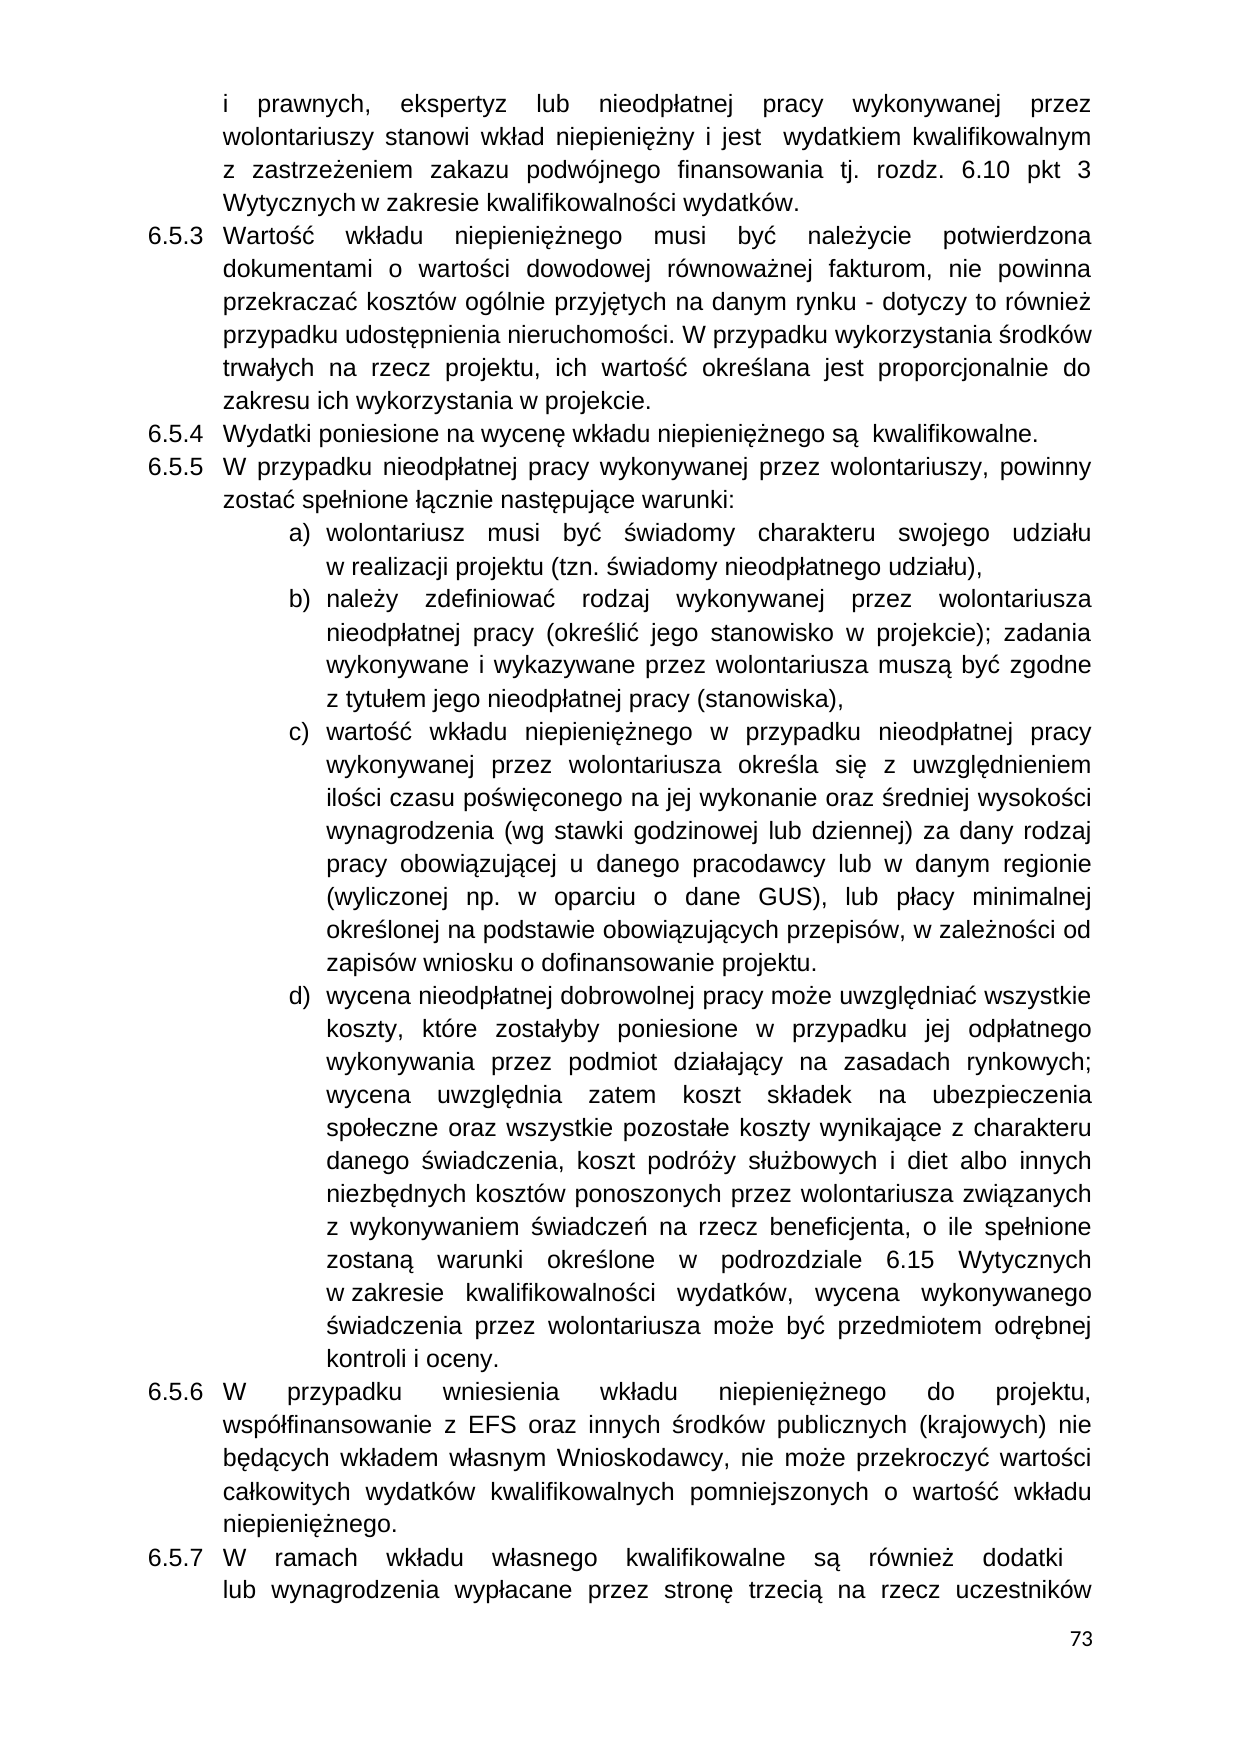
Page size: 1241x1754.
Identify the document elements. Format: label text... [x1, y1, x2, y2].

list wycena nieodpłatnej dobrowolnej pracy może uwzględniać wszystkie koszty, które zostałyby poniesione w przypadku jej odpłatnego wykonywania przez podmiot działający na zasadach rynkowych; wycena uwzględnia zatem koszt składek na ubezpieczenia społeczne oraz wszystkie pozostałe koszty wynikające z charakteru danego świadczenia, koszt podróży służbowych i diet albo innych niezbędnych kosztów ponoszonych przez wolontariusza związanych z wykonywaniem świadczeń na rzecz beneficjenta, o ile spełnione zostaną warunki określone w podrozdziale 6.15 Wytycznych w zakresie kwalifikowalności wydatków, wycena wykonywanego świadczenia przez wolontariusza może być przedmiotem odrębnej kontroli i oceny. [288, 981, 1093, 1373]
list należy zdefiniować rodzaj wykonywanej przez wolontariusza nieodpłatnej pracy (określić jego stanowisko w projekcie); zadania wykonywane i wykazywane przez wolontariusza muszą być zgodne z tytułem jego nieodpłatnej pracy (stanowiska), [288, 584, 1093, 712]
list wartość wkładu niepieniężnego w przypadku nieodpłatnej pracy wykonywanej przez wolontariusza określa się z uwzględnieniem ilości czasu poświęconego na jej wykonanie oraz średniej wysokości wynagrodzenia (wg stawki godzinowej lub dziennej) za dany rodzaj pracy obowiązującej u danego pracodawcy lub w danym regionie (wyliczonej np. w oparciu o dane GUS), lub płacy minimalnej określonej na podstawie obowiązujących przepisów, w zależności od zapisów wniosku o dofinansowanie projektu. [288, 717, 1093, 976]
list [148, 89, 1093, 217]
list Wydatki poniesione na wycenę wkładu niepieniężnego są kwalifikowalne. [148, 419, 1093, 448]
list W przypadku nieodpłatnej pracy wykonywanej przez wolontariuszy, powinny zostać spełnione łącznie następujące warunki: [148, 452, 1093, 514]
list W przypadku wniesienia wkładu niepieniężnego do projektu, współfinansowanie z EFS oraz innych środków publicznych (krajowych) nie będących wkładem własnym Wnioskodawcy, nie może przekroczyć wartości całkowitych wydatków kwalifikowalnych pomniejszonych o wartość wkładu niepieniężnego. [148, 1377, 1093, 1538]
list wolontariusz musi być świadomy charakteru swojego udziału w realizacji projektu (tzn. świadomy nieodpłatnego udziału), [288, 518, 1093, 580]
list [148, 1542, 1093, 1604]
list Wartość wkładu niepieniężnego musi być należycie potwierdzona dokumentami o wartości dowodowej równoważnej fakturom, nie powinna przekraczać kosztów ogólnie przyjętych na danym rynku - dotyczy to również przypadku udostępnienia nieruchomości. W przypadku wykorzystania środków trwałych na rzecz projektu, ich wartość określana jest proporcjonalnie do zakresu ich wykorzystania w projekcie. [148, 221, 1093, 415]
